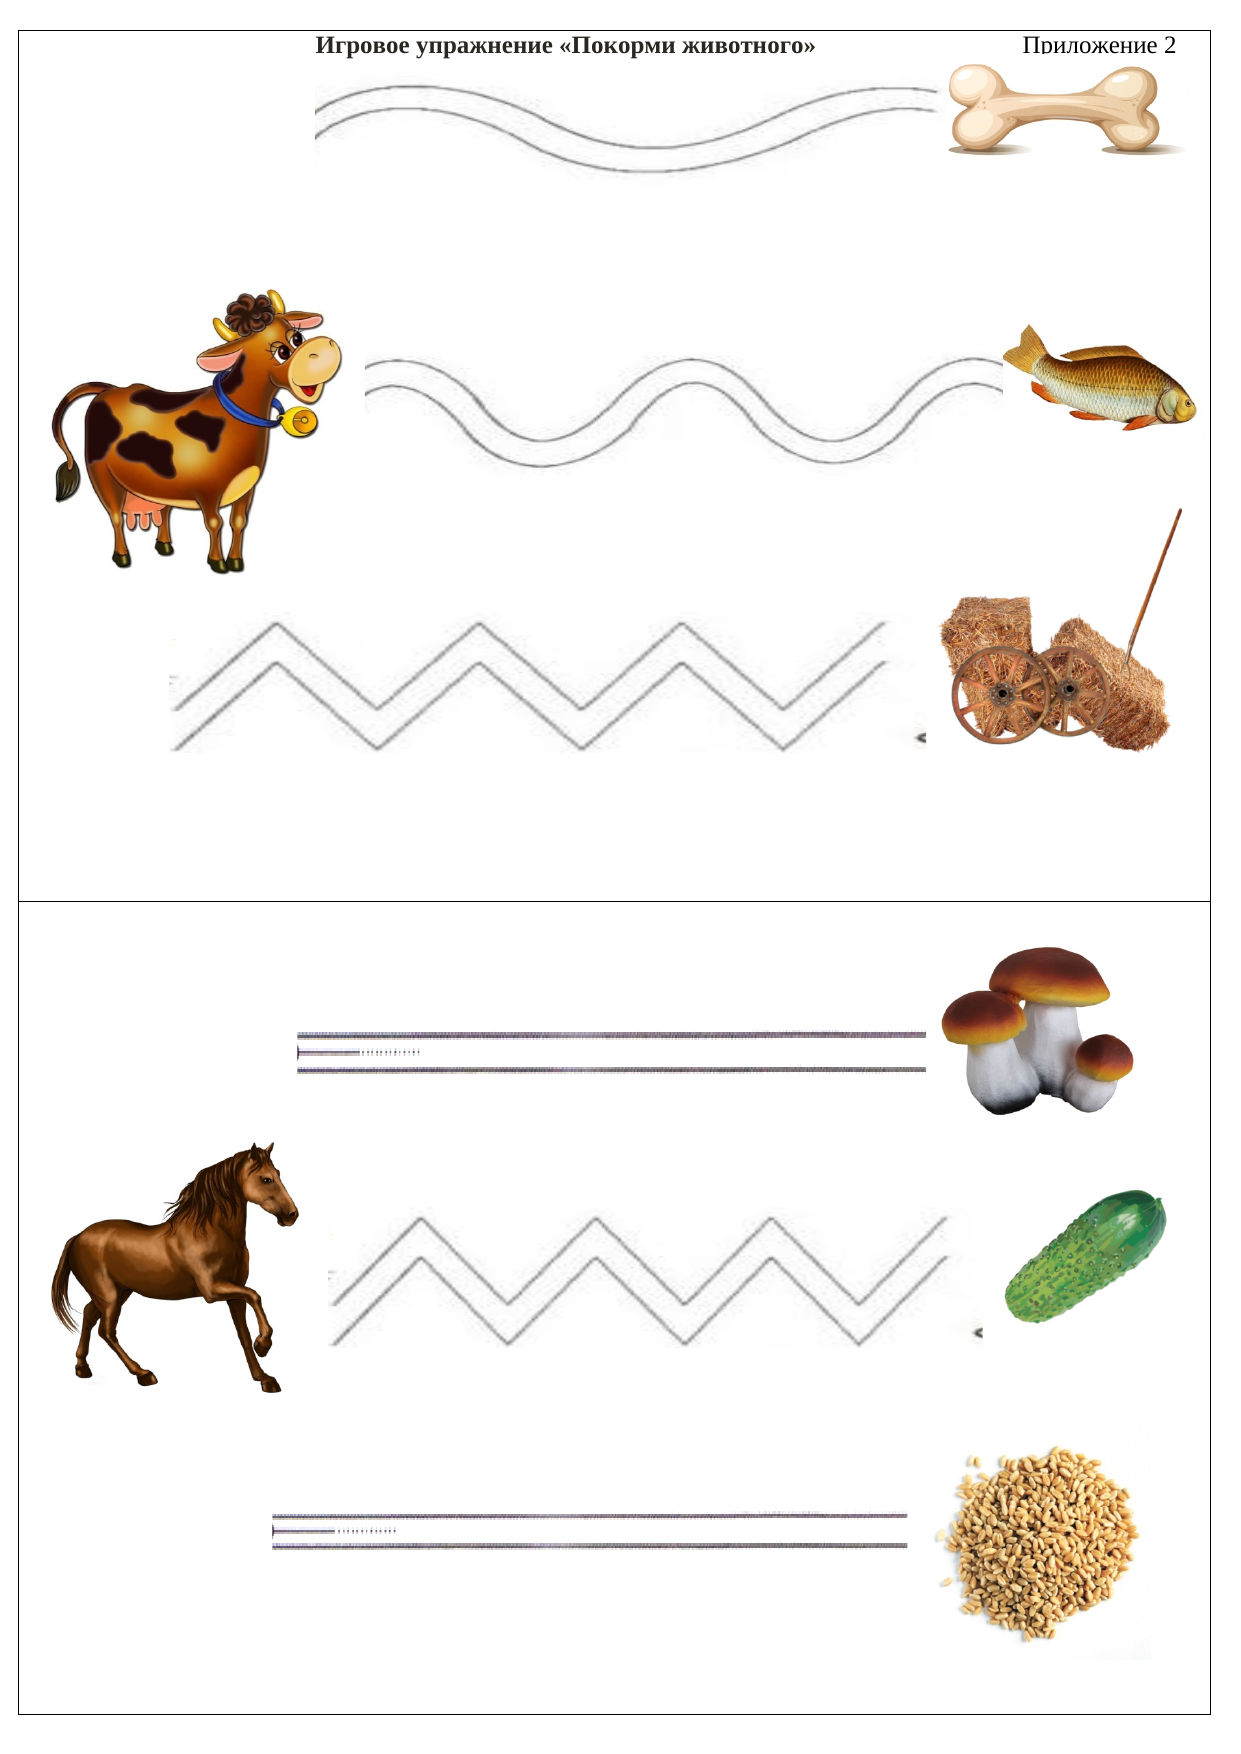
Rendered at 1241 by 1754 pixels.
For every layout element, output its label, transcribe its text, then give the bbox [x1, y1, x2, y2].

table_header Игровое упражнение «Покорми животного» Приложение 2 [19, 31, 1210, 901]
picture [328, 1207, 983, 1348]
picture [169, 612, 927, 753]
picture [46, 1140, 316, 1400]
table_cell [19, 902, 1210, 1714]
picture [45, 282, 350, 580]
picture [297, 983, 927, 1128]
picture [926, 1420, 1152, 1660]
picture [314, 54, 1191, 192]
picture [272, 1471, 908, 1597]
picture [995, 1160, 1182, 1357]
picture [936, 508, 1182, 753]
picture [937, 943, 1143, 1118]
picture [364, 306, 1207, 479]
